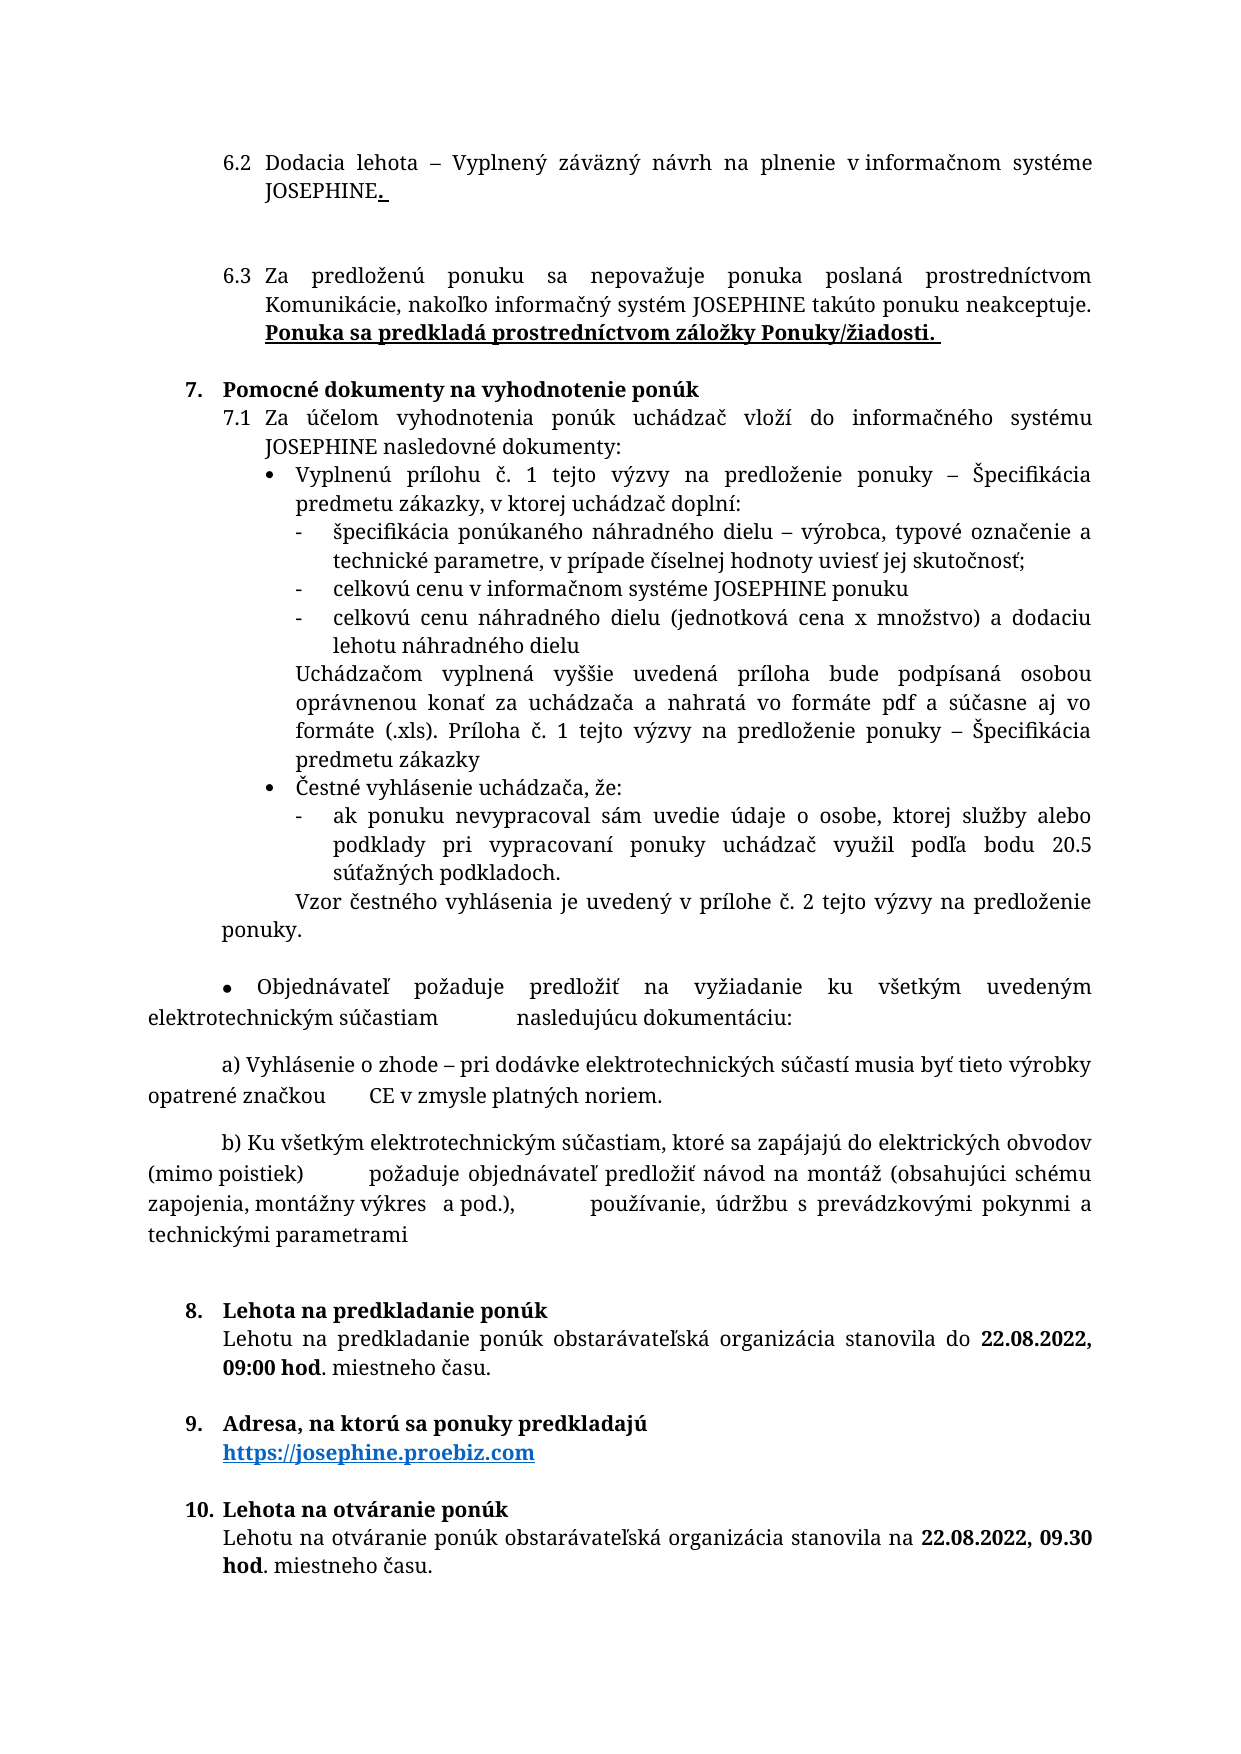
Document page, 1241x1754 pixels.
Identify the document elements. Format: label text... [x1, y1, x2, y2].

list Dodacia lehota – Vyplnený záväzný návrh na plnenie v informačnom systéme JOSEPHINE. [223, 148, 1093, 204]
text Vzor čestného vyhlásenia je uvedený v prílohe č. 2 tejto výzvy na predloženie ponuky. [221, 887, 1093, 944]
list Adresa, na ktorú sa ponuky predkladajú [185, 1409, 1093, 1438]
text Uchádzačom vyplnená vyššie uvedená príloha bude podpísaná osobou oprávnenou konať za uchádzača a nahratá vo formáte pdf a súčasne aj vo formáte (.xls). Príloha č. 1 tejto výzvy na predloženie ponuky – Špecifikácia predmetu zákazky [295, 659, 1093, 773]
text b) Ku všetkým elektrotechnickým súčastiam, ktoré sa zapájajú do elektrických obvodov (mimo poistiek) požaduje objednávateľ predložiť návod na montáž (obsahujúci schému zapojenia, montážny výkres a pod.), používanie, údržbu s prevádzkovými pokynmi a technickými parametrami [148, 1128, 1093, 1248]
list Za predloženú ponuku sa nepovažuje ponuka poslaná prostredníctvom Komunikácie, nakoľko informačný systém JOSEPHINE takúto ponuku neakceptuje. Ponuka sa predkladá prostredníctvom záložky Ponuky/žiadosti. [223, 261, 1093, 347]
list ak ponuku nevypracoval sám uvedie údaje o osobe, ktorej služby alebo podklady pri vypracovaní ponuky uchádzač využil podľa bodu 20.5 súťažných podkladoch. [295, 802, 1093, 887]
list Lehotu na predkladanie ponúk obstarávateľská organizácia stanovila do 22.08.2022, 09:00 hod. miestneho času. [223, 1324, 1093, 1381]
list Čestné vyhlásenie uchádzača, že: [266, 773, 1093, 802]
list https://josephine.proebiz.com [223, 1438, 1093, 1466]
text ● Objednávateľ požaduje predložiť na vyžiadanie ku všetkým uvedeným elektrotechnickým súčastiam nasledujúcu dokumentáciu: [148, 972, 1093, 1031]
list Lehota na predkladanie ponúk [185, 1296, 1093, 1324]
list Lehota na otváranie ponúk [185, 1495, 1093, 1523]
list špecifikácia ponúkaného náhradného dielu – výrobca, typové označenie a technické parametre, v prípade číselnej hodnoty uviesť jej skutočnosť; [295, 517, 1093, 574]
list Pomocné dokumenty na vyhodnotenie ponúk [185, 375, 1093, 403]
text a) Vyhlásenie o zhode – pri dodávke elektrotechnických súčastí musia byť tieto výrobky opatrené značkou CE v zmysle platných noriem. [148, 1050, 1093, 1109]
list celkovú cenu náhradného dielu (jednotková cena x množstvo) a dodaciu lehotu náhradného dielu [295, 603, 1093, 659]
list celkovú cenu v informačnom systéme JOSEPHINE ponuku [295, 574, 1093, 603]
list Za účelom vyhodnotenia ponúk uchádzač vloží do informačného systému JOSEPHINE nasledovné dokumenty: [223, 403, 1093, 460]
list Vyplnenú prílohu č. 1 tejto výzvy na predloženie ponuky – Špecifikácia predmetu zákazky, v ktorej uchádzač doplní: [266, 460, 1093, 517]
list Lehotu na otváranie ponúk obstarávateľská organizácia stanovila na 22.08.2022, 09.30 hod. miestneho času. [223, 1523, 1093, 1580]
